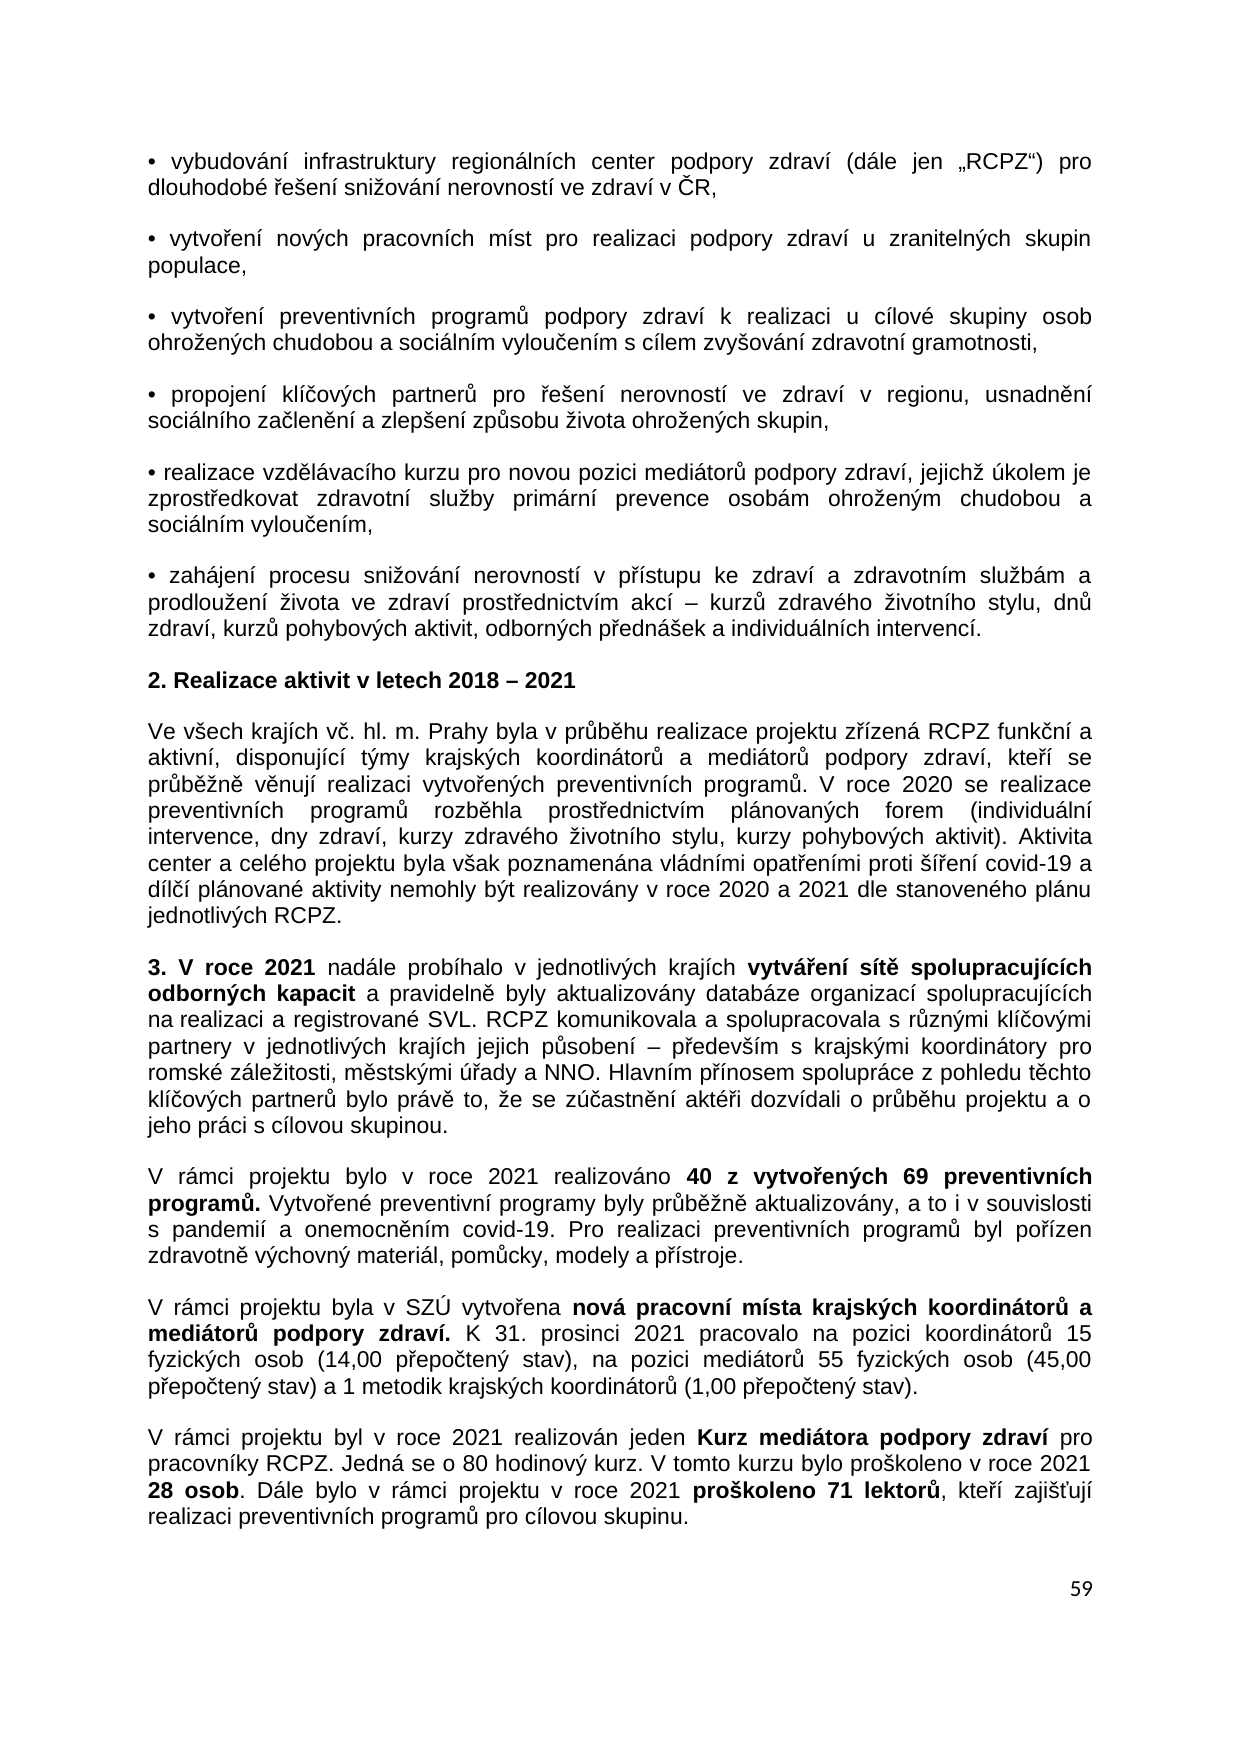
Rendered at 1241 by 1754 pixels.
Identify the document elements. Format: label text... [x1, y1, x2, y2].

text 2. Realizace aktivit v letech 2018 – 2021 [148, 667, 1093, 693]
text Ve všech krajích vč. hl. m. Prahy byla v průběhu realizace projektu zřízená RCPZ funkční a aktivní, disponující týmy krajských koordinátorů a mediátorů podpory zdraví, kteří se průběžně věnují realizaci vytvořených preventivních programů. V roce 2020 se realizace preventivních programů rozběhla prostřednictvím plánovaných forem (individuální intervence, dny zdraví, kurzy zdravého životního stylu, kurzy pohybových aktivit). Aktivita center a celého projektu byla však poznamenána vládními opatřeními proti šíření covid-19 a dílčí plánované aktivity nemohly být realizovány v roce 2020 a 2021 dle stanoveného plánu jednotlivých RCPZ. [148, 718, 1093, 929]
text 3. V roce 2021 nadále probíhalo v jednotlivých krajích vytváření sítě spolupracujících odborných kapacit a pravidelně byly aktualizovány databáze organizací spolupracujících na realizaci a registrované SVL. RCPZ komunikovala a spolupracovala s různými klíčovými partnery v jednotlivých krajích jejich působení – především s krajskými koordinátory pro romské záležitosti, městskými úřady a NNO. Hlavním přínosem spolupráce z pohledu těchto klíčových partnerů bylo právě to, že se zúčastnění aktéři dozvídali o průběhu projektu a o jeho práci s cílovou skupinou. [148, 954, 1093, 1138]
text • vytvoření nových pracovních míst pro realizaci podpory zdraví u zranitelných skupin populace, [148, 225, 1093, 278]
text • zahájení procesu snižování nerovností v přístupu ke zdraví a zdravotním službám a prodloužení života ve zdraví prostřednictvím akcí – kurzů zdravého životního stylu, dnů zdraví, kurzů pohybových aktivit, odborných přednášek a individuálních intervencí. [148, 562, 1093, 642]
text • vytvoření preventivních programů podpory zdraví k realizaci u cílové skupiny osob ohrožených chudobou a sociálním vyloučením s cílem zvyšování zdravotní gramotnosti, [148, 303, 1093, 356]
text • propojení klíčových partnerů pro řešení nerovností ve zdraví v regionu, usnadnění sociálního začlenění a zlepšení způsobu života ohrožených skupin, [148, 381, 1093, 433]
text V rámci projektu byl v roce 2021 realizován jeden Kurz mediátora podpory zdraví pro pracovníky RCPZ. Jedná se o 80 hodinový kurz. V tomto kurzu bylo proškoleno v roce 2021 28 osob. Dále bylo v rámci projektu v roce 2021 proškoleno 71 lektorů, kteří zajišťují realizaci preventivních programů pro cílovou skupinu. [148, 1424, 1093, 1529]
text • realizace vzdělávacího kurzu pro novou pozici mediátorů podpory zdraví, jejichž úkolem je zprostředkovat zdravotní služby primární prevence osobám ohroženým chudobou a sociálním vyloučením, [148, 458, 1093, 537]
text V rámci projektu byla v SZÚ vytvořena nová pracovní místa krajských koordinátorů a mediátorů podpory zdraví. K 31. prosinci 2021 pracovalo na pozici koordinátorů 15 fyzických osob (14,00 přepočtený stav), na pozici mediátorů 55 fyzických osob (45,00 přepočtený stav) a 1 metodik krajských koordinátorů (1,00 přepočtený stav). [148, 1294, 1093, 1399]
text • vybudování infrastruktury regionálních center podpory zdraví (dále jen „RCPZ“) pro dlouhodobé řešení snižování nerovností ve zdraví v ČR, [148, 148, 1093, 200]
text V rámci projektu bylo v roce 2021 realizováno 40 z vytvořených 69 preventivních programů. Vytvořené preventivní programy byly průběžně aktualizovány, a to i v souvislosti s pandemií a onemocněním covid-19. Pro realizaci preventivních programů byl pořízen zdravotně výchovný materiál, pomůcky, modely a přístroje. [148, 1163, 1093, 1269]
